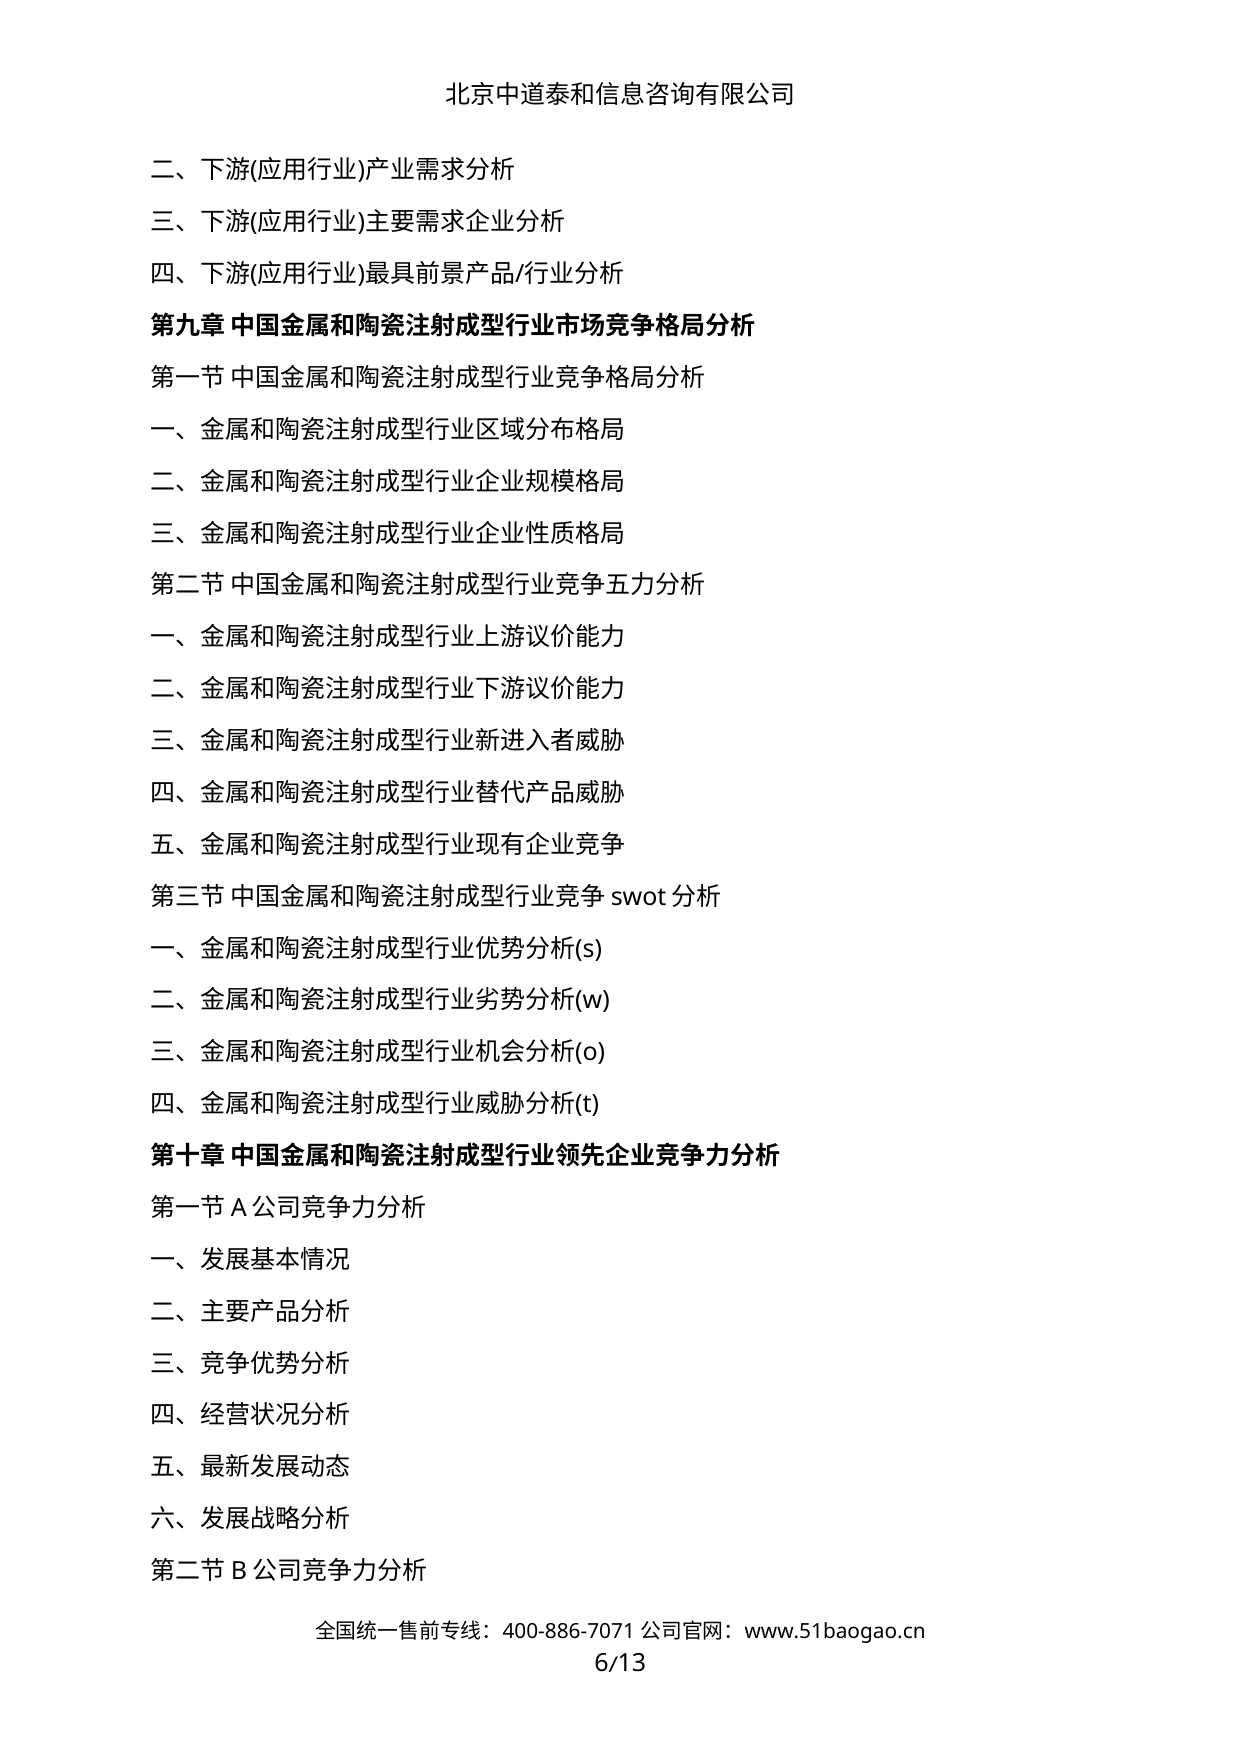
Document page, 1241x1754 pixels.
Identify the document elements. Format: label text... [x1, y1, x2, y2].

text 二、金属和陶瓷注射成型行业下游议价能力 [150, 669, 1090, 705]
text 四、经营状况分析 [150, 1395, 1090, 1431]
text 第三节 中国金属和陶瓷注射成型行业竞争swot分析 [150, 876, 1090, 912]
text 二、主要产品分析 [150, 1291, 1090, 1327]
text 一、金属和陶瓷注射成型行业上游议价能力 [150, 617, 1090, 653]
text 二、金属和陶瓷注射成型行业劣势分析(w) [150, 980, 1090, 1016]
text 一、发展基本情况 [150, 1239, 1090, 1276]
text 五、金属和陶瓷注射成型行业现有企业竞争 [150, 824, 1090, 861]
text 第二节 中国金属和陶瓷注射成型行业竞争五力分析 [150, 565, 1090, 601]
text 二、金属和陶瓷注射成型行业企业规模格局 [150, 461, 1090, 497]
text 一、金属和陶瓷注射成型行业区域分布格局 [150, 409, 1090, 446]
text 二、下游(应用行业)产业需求分析 [150, 150, 1090, 186]
text 四、金属和陶瓷注射成型行业替代产品威胁 [150, 772, 1090, 809]
text 第一节 中国金属和陶瓷注射成型行业竞争格局分析 [150, 357, 1090, 394]
text 第九章 中国金属和陶瓷注射成型行业市场竞争格局分析 [150, 306, 1090, 342]
text 三、金属和陶瓷注射成型行业机会分析(o) [150, 1032, 1090, 1068]
text 三、金属和陶瓷注射成型行业企业性质格局 [150, 513, 1090, 549]
text 六、发展战略分析 [150, 1499, 1090, 1535]
text 一、金属和陶瓷注射成型行业优势分析(s) [150, 928, 1090, 964]
text 第一节 A公司竞争力分析 [150, 1187, 1090, 1224]
text 四、下游(应用行业)最具前景产品/行业分析 [150, 254, 1090, 290]
text 三、金属和陶瓷注射成型行业新进入者威胁 [150, 721, 1090, 757]
text 四、金属和陶瓷注射成型行业威胁分析(t) [150, 1084, 1090, 1120]
text 第二节 B公司竞争力分析 [150, 1551, 1090, 1587]
text 第十章 中国金属和陶瓷注射成型行业领先企业竞争力分析 [150, 1136, 1090, 1172]
text 三、竞争优势分析 [150, 1343, 1090, 1379]
text 五、最新发展动态 [150, 1447, 1090, 1483]
text 三、下游(应用行业)主要需求企业分析 [150, 202, 1090, 238]
